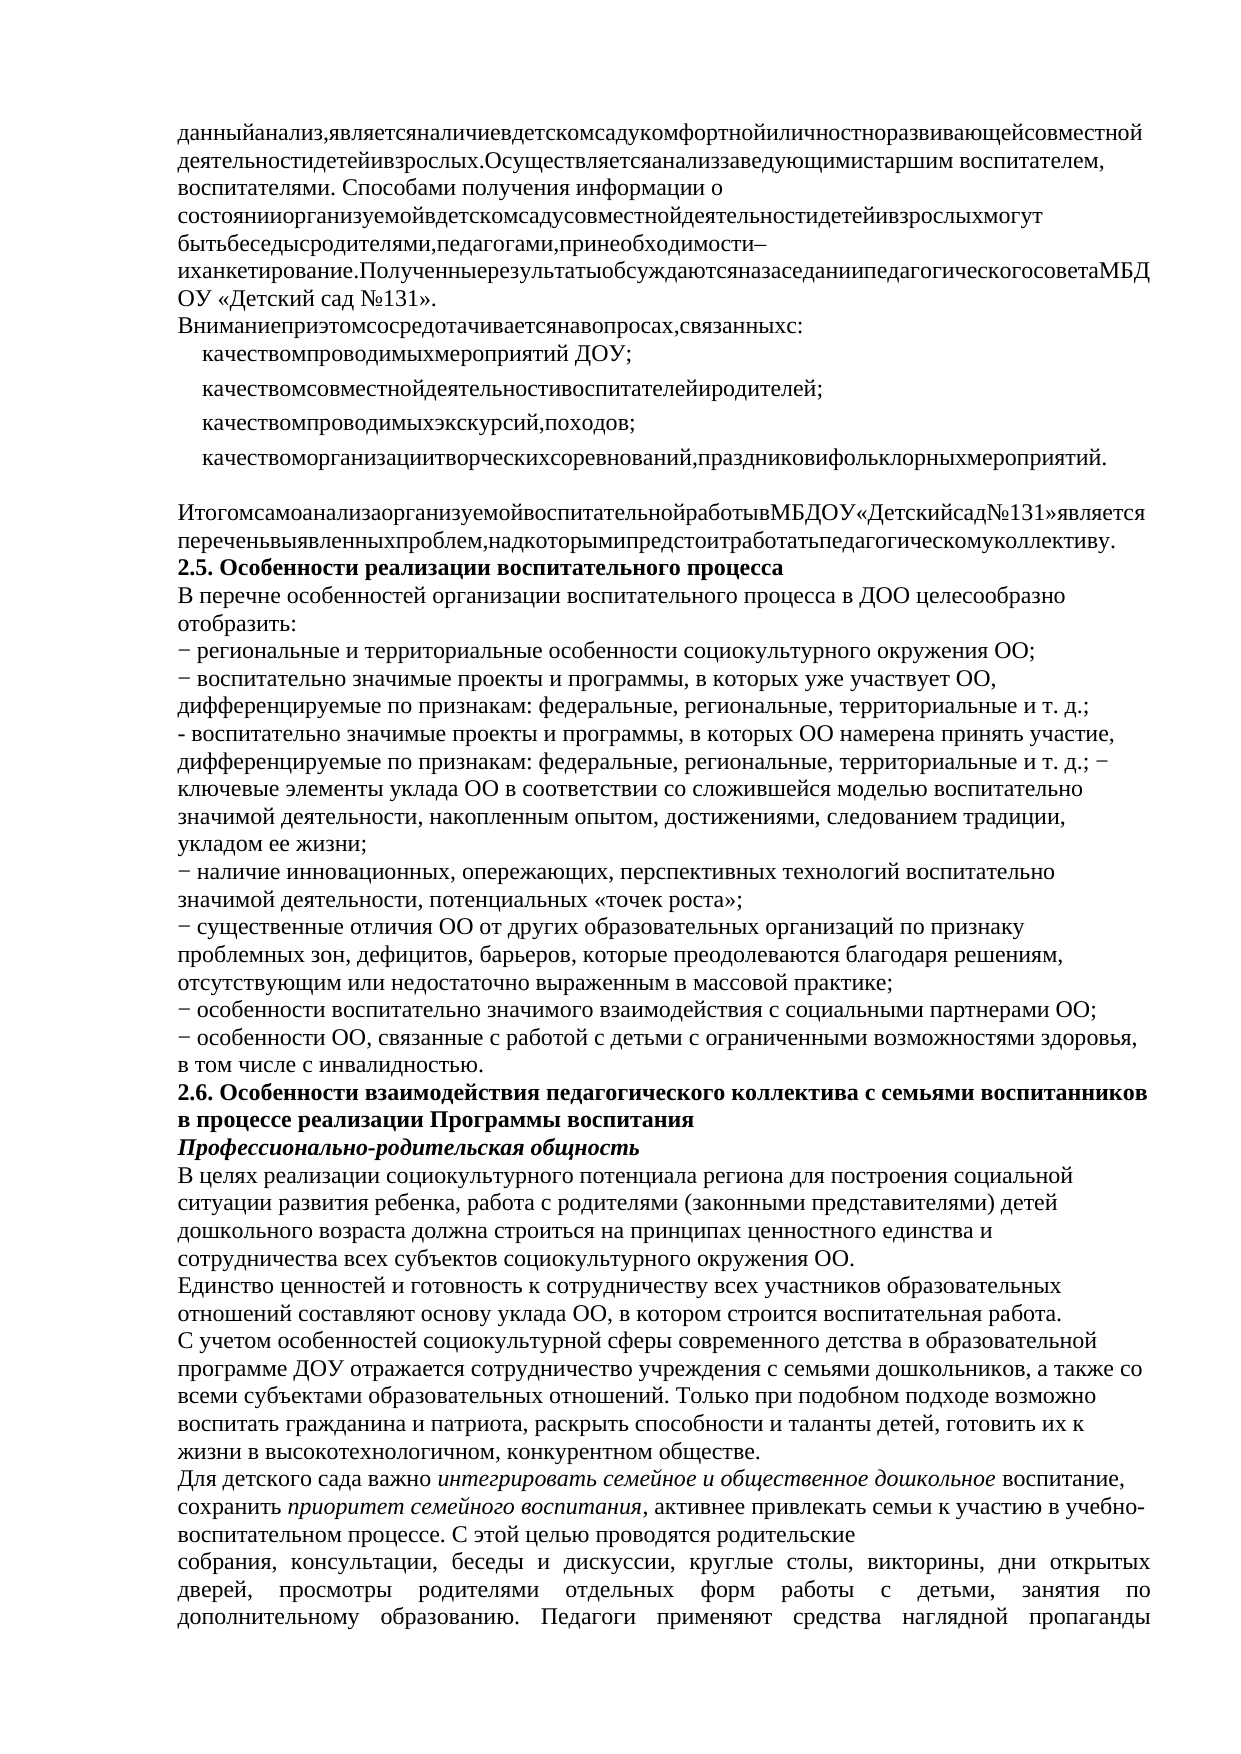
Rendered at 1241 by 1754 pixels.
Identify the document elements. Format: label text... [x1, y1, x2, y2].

text − особенности воспитательно значимого взаимодействия с социальными партнерами ОО; [177, 995, 1152, 1023]
text Профессионально-родительская общность [177, 1133, 1152, 1161]
text - воспитательно значимые проекты и программы, в которых ОО намерена принять участие, дифференцируемые по признакам: федеральные, региональные, территориальные и т. д.; − ключевые элементы уклада ОО в соответствии со сложившейся моделью воспитательно значимой деятельности, накопленным опытом, достижениями, следованием традиции, укладом ее жизни; [177, 719, 1152, 857]
text − существенные отличия ОО от других образовательных организаций по признаку проблемных зон, дефицитов, барьеров, которые преодолеваются благодаря решениям, отсутствующим или недостаточно выраженным в массовой практике; [177, 912, 1152, 995]
text − региональные и территориальные особенности социокультурного окружения ОО; [177, 636, 1152, 664]
text  качествомпроводимыхмероприятий ДОУ; [177, 339, 1152, 367]
text  качествомпроводимыхэкскурсий,походов; [177, 408, 1152, 436]
text С учетом особенностей социокультурной сферы современного детства в образовательной программе ДОУ отражается сотрудничество учреждения с семьями дошкольников, а также со всеми субъектами образовательных отношений. Только при подобном подходе возможно воспитать гражданина и патриота, раскрыть способности и таланты детей, готовить их к жизни в высокотехнологичном, конкурентном обществе. [177, 1326, 1152, 1464]
text Вниманиеприэтомсосредотачиваетсянавопросах,связанныхс: [177, 311, 1152, 339]
text В перечне особенностей организации воспитательного процесса в ДОО целесообразно отобразить: [177, 581, 1152, 636]
text − особенности ОО, связанные с работой с детьми с ограниченными возможностями здоровья, в том числе с инвалидностью. [177, 1023, 1152, 1078]
text − воспитательно значимые проекты и программы, в которых уже участвует ОО, дифференцируемые по признакам: федеральные, региональные, территориальные и т. д.; [177, 664, 1152, 719]
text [177, 1547, 1152, 1630]
text 2.5. Особенности реализации воспитательного процесса [177, 553, 1152, 581]
text  качествомсовместнойдеятельностивоспитателейиродителей; [177, 374, 1152, 401]
text − наличие инновационных, опережающих, перспективных технологий воспитательно значимой деятельности, потенциальных «точек роста»; [177, 857, 1152, 912]
text Для детского сада важно интегрировать семейное и общественное дошкольное воспитание, сохранить приоритет семейного воспитания, активнее привлекать семьи к участию в учебно-воспитательном процессе. С этой целью проводятся родительские [177, 1464, 1152, 1547]
text 2.6. Особенности взаимодействия педагогического коллектива с семьями воспитанников в процессе реализации Программы воспитания [177, 1078, 1152, 1133]
text ИтогомсамоанализаорганизуемойвоспитательнойработывМБДОУ«Детскийсад№131»являетсяпереченьвыявленныхпроблем,надкоторымипредстоитработатьпедагогическомуколлективу. [177, 498, 1152, 553]
text Единство ценностей и готовность к сотрудничеству всех участников образовательных отношений составляют основу уклада ОО, в котором строится воспитательная работа. [177, 1271, 1152, 1326]
text  качествоморганизациитворческихсоревнований,праздниковифольклорныхмероприятий. [177, 443, 1152, 471]
text данныйанализ,являетсяналичиевдетскомсадукомфортнойиличностноразвивающейсовместнойдеятельностидетейивзрослых.Осуществляетсяанализзаведующимистаршим воспитателем, воспитателями. Способами получения информации о состоянииорганизуемойвдетскомсадусовместнойдеятельностидетейивзрослыхмогут бытьбеседысродителями,педагогами,принеобходимости–иханкетирование.ПолученныерезультатыобсуждаютсяназаседаниипедагогическогосоветаМБДОУ «Детский сад №131». [177, 118, 1152, 311]
text В целях реализации социокультурного потенциала региона для построения социальной ситуации развития ребенка, работа с родителями (законными представителями) детей дошкольного возраста должна строиться на принципах ценностного единства и сотрудничества всех субъектов социокультурного окружения ОО. [177, 1161, 1152, 1271]
